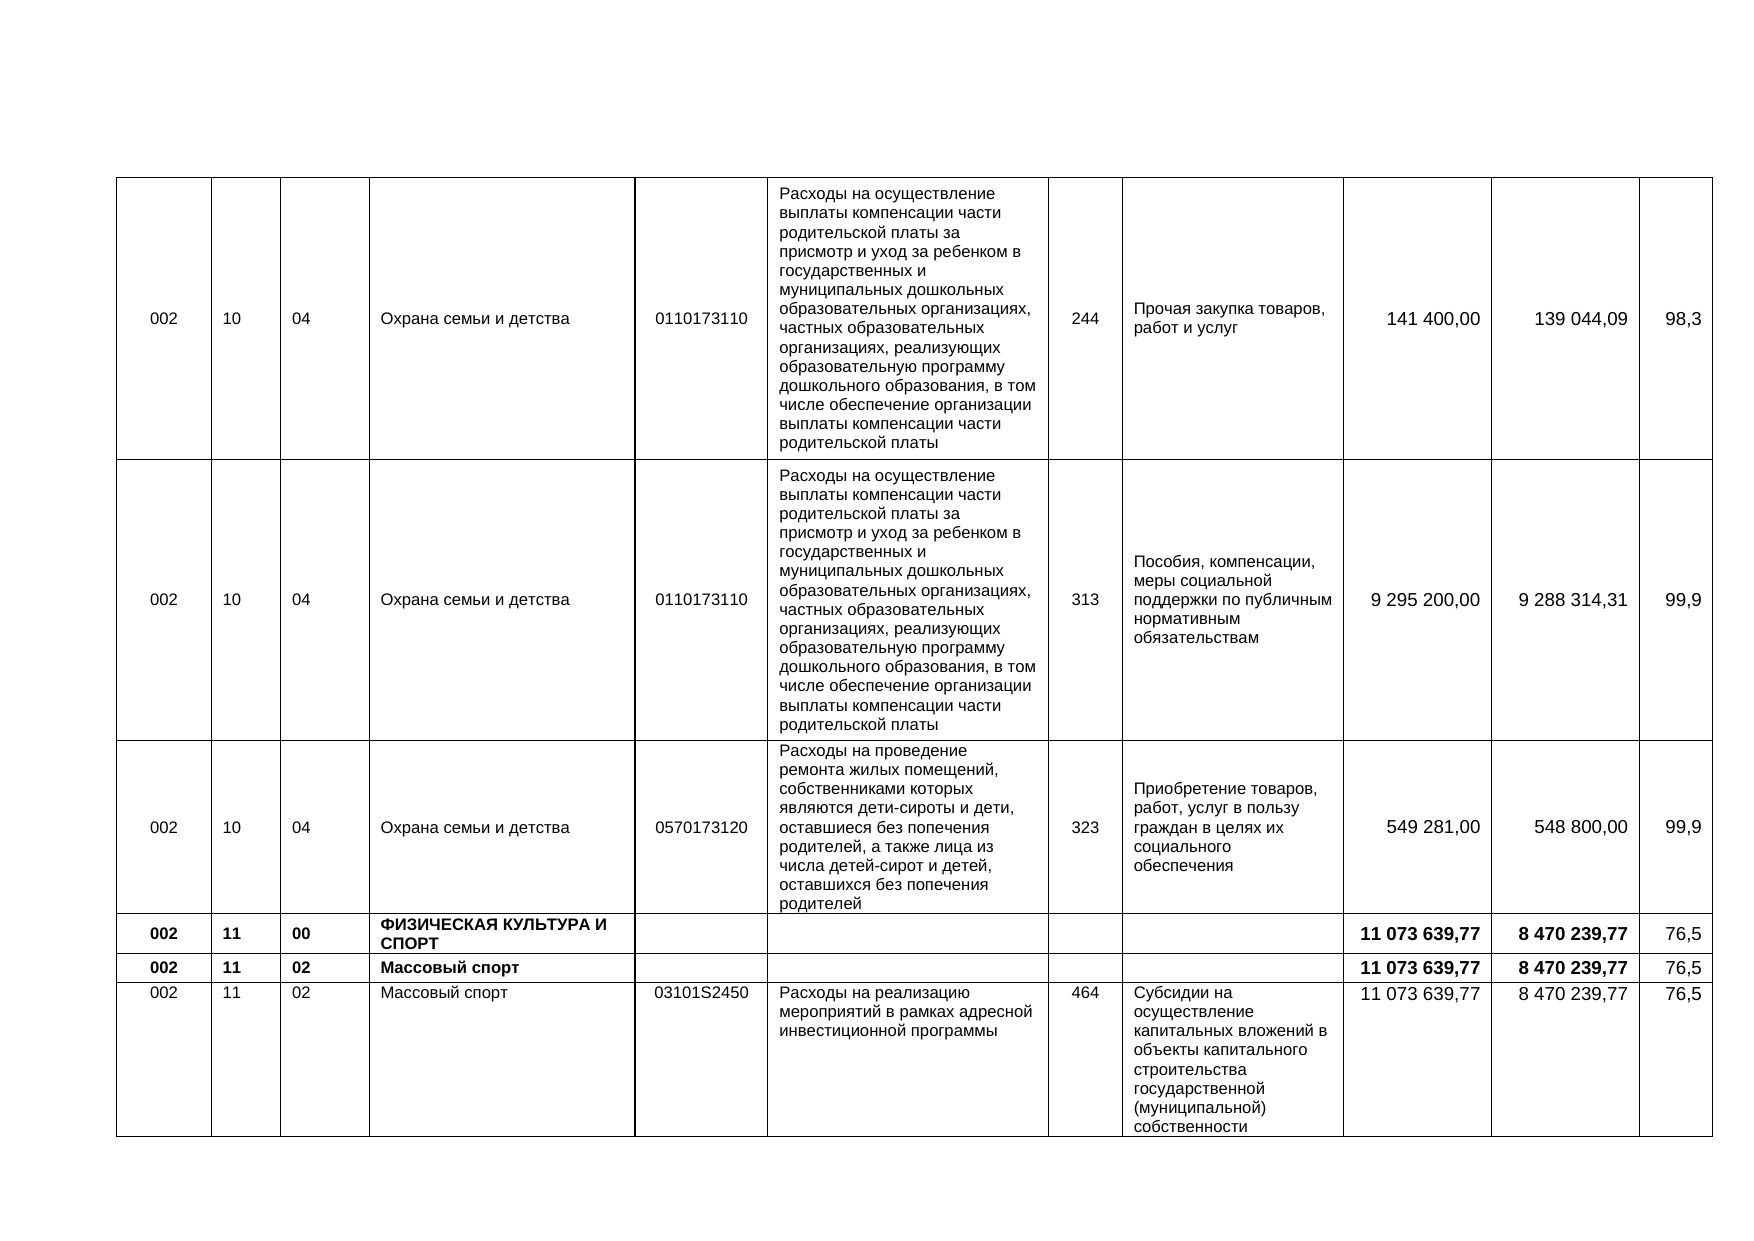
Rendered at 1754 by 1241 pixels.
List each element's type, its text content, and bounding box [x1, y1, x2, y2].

table_cell [1049, 954, 1122, 982]
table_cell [1123, 983, 1343, 1136]
table_cell 02 [281, 954, 369, 982]
table_cell 99,9 [1640, 741, 1712, 913]
table_cell [636, 914, 767, 953]
table_cell Расходы на проведение ремонта жилых помещений, собственниками которых являются дети-сироты и дети, оставшиеся без попечения родителей, а также лица из числа детей-сирот и детей, оставшихся без попечения родителей [768, 741, 1048, 913]
table_cell [768, 954, 1048, 982]
table_cell 549 281,00 [1344, 741, 1491, 913]
table_cell 10 [212, 460, 280, 740]
table_cell 9 295 200,00 [1344, 460, 1491, 740]
table_cell Охрана семьи и детства [370, 741, 634, 913]
table_cell 8 470 239,77 [1492, 914, 1639, 953]
table_cell 10 [212, 741, 280, 913]
table_cell 11 073 639,77 [1344, 914, 1491, 953]
table_cell 11 073 639,77 [1344, 983, 1491, 1136]
table_cell 0110173110 [636, 178, 767, 458]
table_cell 9 288 314,31 [1492, 460, 1639, 740]
table_cell 11 073 639,77 [1344, 954, 1491, 982]
table_cell 002 [117, 460, 211, 740]
table_cell Массовый спорт [370, 983, 634, 1136]
table_cell 141 400,00 [1344, 178, 1491, 458]
table_cell 04 [281, 741, 369, 913]
table_cell 139 044,09 [1492, 178, 1639, 458]
table_cell 02 [281, 983, 369, 1136]
table_cell 244 [1049, 178, 1122, 458]
table_cell 00 [281, 914, 369, 953]
table_cell 548 800,00 [1492, 741, 1639, 913]
table_cell 8 470 239,77 [1492, 954, 1639, 982]
table_cell 8 470 239,77 [1492, 983, 1639, 1136]
table_cell Массовый спорт [370, 954, 634, 982]
table_cell Пособия, компенсации, меры социальной поддержки по публичным нормативным обязательствам [1123, 460, 1343, 740]
table_cell 04 [281, 460, 369, 740]
table_cell 0570173120 [636, 741, 767, 913]
table_cell 002 [117, 983, 211, 1136]
table_cell 03101S2450 [636, 983, 767, 1136]
table_cell 002 [117, 914, 211, 953]
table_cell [1123, 178, 1343, 458]
table_cell 98,3 [1640, 178, 1712, 458]
table_cell 002 [117, 741, 211, 913]
table_cell 11 [212, 983, 280, 1136]
table_cell Расходы на осуществление выплаты компенсации части родительской платы за присмотр и уход за ребенком в государственных и муниципальных дошкольных образовательных организациях, частных образовательных организациях, реализующих образовательную программу дошкольного образования, в том числе обеспечение организации выплаты компенсации части родительской платы [768, 460, 1048, 740]
table_cell 002 [117, 178, 211, 458]
table_cell 76,5 [1640, 983, 1712, 1136]
table_cell [1123, 954, 1343, 982]
table_cell 0110173110 [636, 460, 767, 740]
table_cell [768, 914, 1048, 953]
table_cell 04 [281, 178, 369, 458]
table_cell 76,5 [1640, 914, 1712, 953]
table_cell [370, 178, 634, 458]
table_cell 99,9 [1640, 460, 1712, 740]
table_cell Расходы на осуществление выплаты компенсации части родительской платы за присмотр и уход за ребенком в государственных и муниципальных дошкольных образовательных организациях, частных образовательных организациях, реализующих образовательную программу дошкольного образования, в том числе обеспечение организации выплаты компенсации части родительской платы [768, 178, 1048, 458]
table_cell Приобретение товаров, работ, услуг в пользу граждан в целях их социального обеспечения [1123, 741, 1343, 913]
table_cell 464 [1049, 983, 1122, 1136]
table_cell [1049, 914, 1122, 953]
table_cell Охрана семьи и детства [370, 460, 634, 740]
table_cell 11 [212, 914, 280, 953]
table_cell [768, 983, 1048, 1136]
table_cell 76,5 [1640, 954, 1712, 982]
table_cell 002 [117, 954, 211, 982]
table_cell 10 [212, 178, 280, 458]
table_cell ФИЗИЧЕСКАЯ КУЛЬТУРА И СПОРТ [370, 914, 634, 953]
table_cell [1123, 914, 1343, 953]
table_cell 313 [1049, 460, 1122, 740]
table_cell 11 [212, 954, 280, 982]
table_cell [636, 954, 767, 982]
table_cell 323 [1049, 741, 1122, 913]
